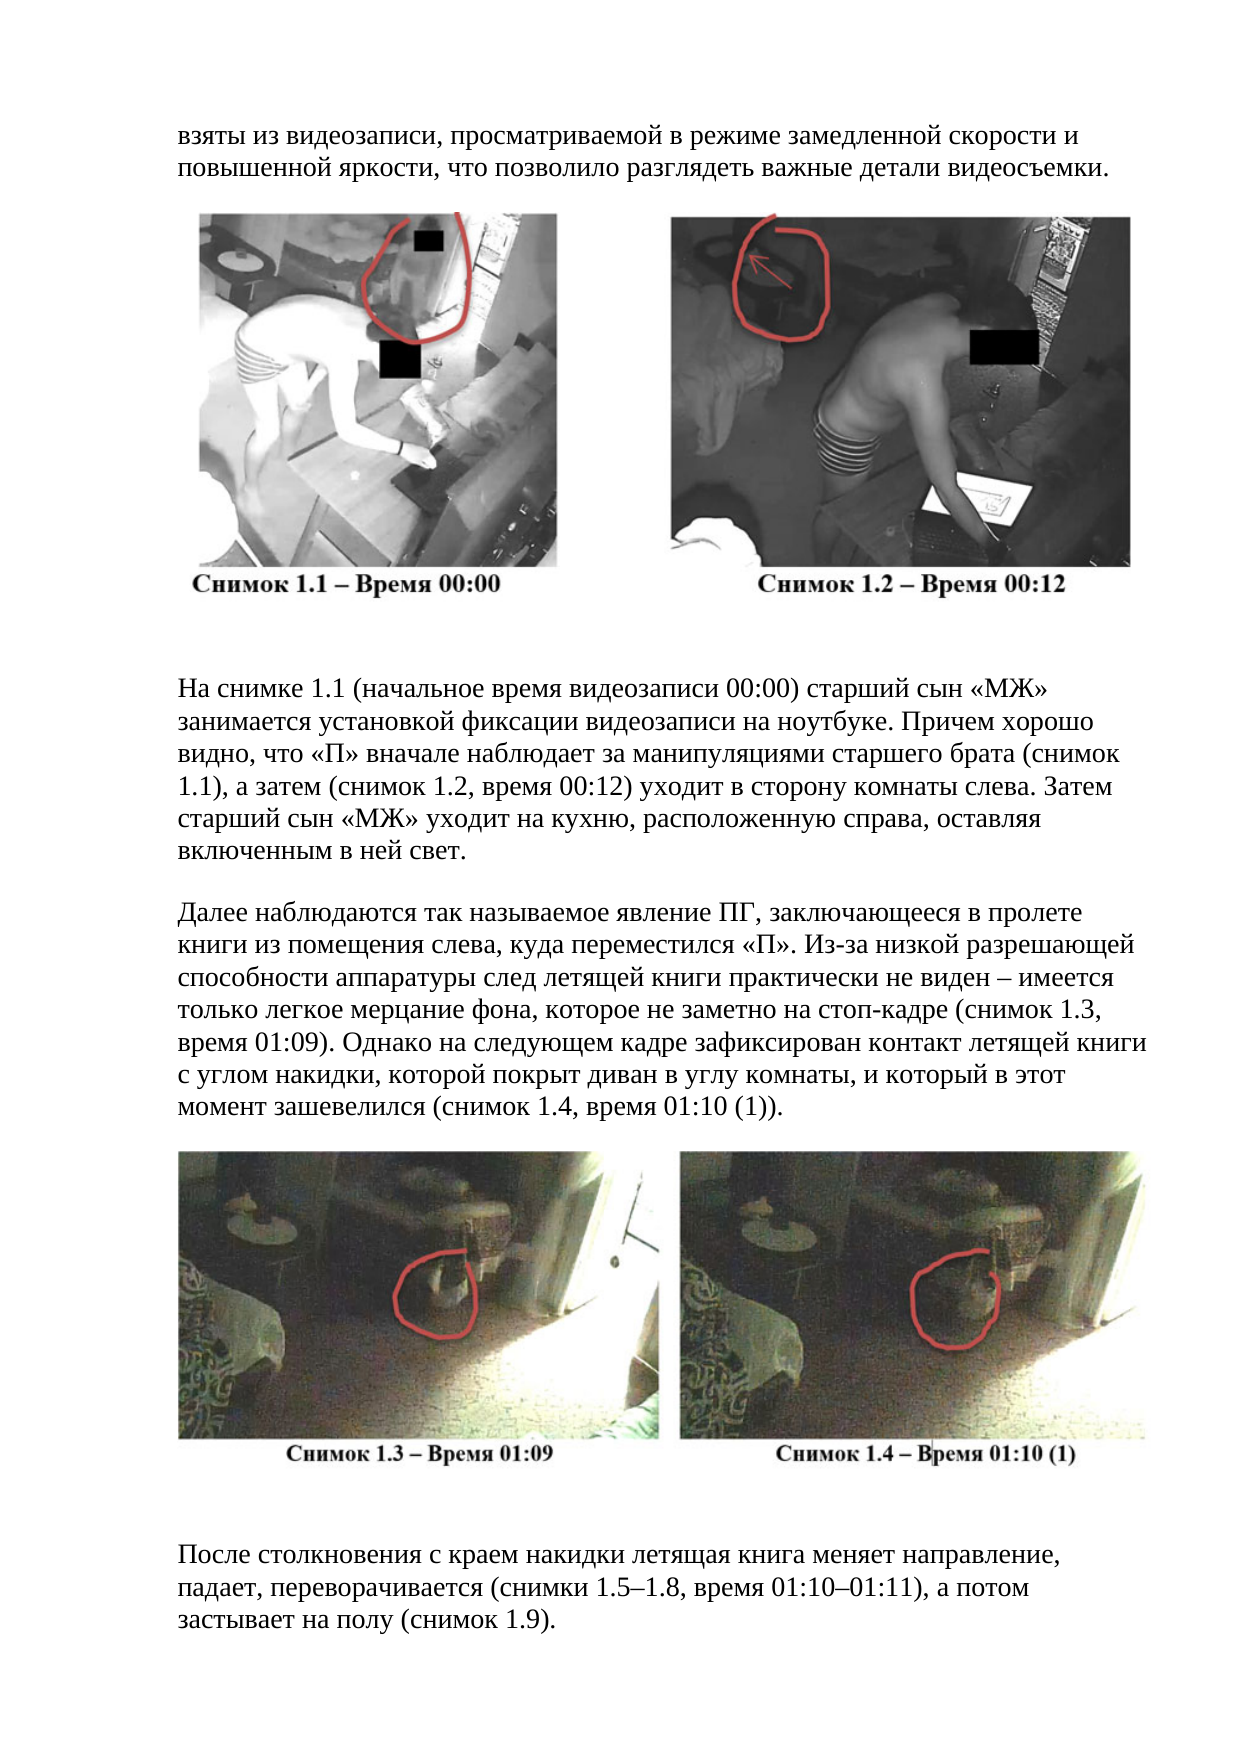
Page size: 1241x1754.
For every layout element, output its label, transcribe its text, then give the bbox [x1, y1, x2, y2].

text На снимке 1.1 (начальное время видеозаписи 00:00) старший сын «МЖ» занимается установкой фиксации видеозаписи на ноутбуке. Причем хорошо видно, что «П» вначале наблюдает за манипуляциями старшего брата (снимок 1.1), а затем (снимок 1.2, время 00:12) уходит в сторону комнаты слева. Затем старший сын «МЖ» уходит на кухню, расположенную справа, оставляя включенным в ней свет. [177, 671, 1152, 866]
picture [177, 1151, 1170, 1476]
text После столкновения с краем накидки летящая книга меняет направление, падает, переворачивается (снимки 1.5–1.8, время 01:10–01:11), а потом застывает на полу (снимок 1.9). [177, 1537, 1152, 1634]
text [177, 118, 1152, 183]
text Далее наблюдаются так называемое явление ПГ, заключающееся в пролете книги из помещения слева, куда переместился «П». Из-за низкой разрешающей способности аппаратуры след летящей книги практически не виден – имеется только легкое мерцание фона, которое не заметно на стоп-кадре (снимок 1.3, время 01:09). Однако на следующем кадре зафиксирован контакт летящей книги с углом накидки, которой покрыт диван в углу комнаты, и который в этот момент зашевелился (снимок 1.4, время 01:10 (1)). [177, 895, 1152, 1122]
picture [189, 212, 1140, 610]
